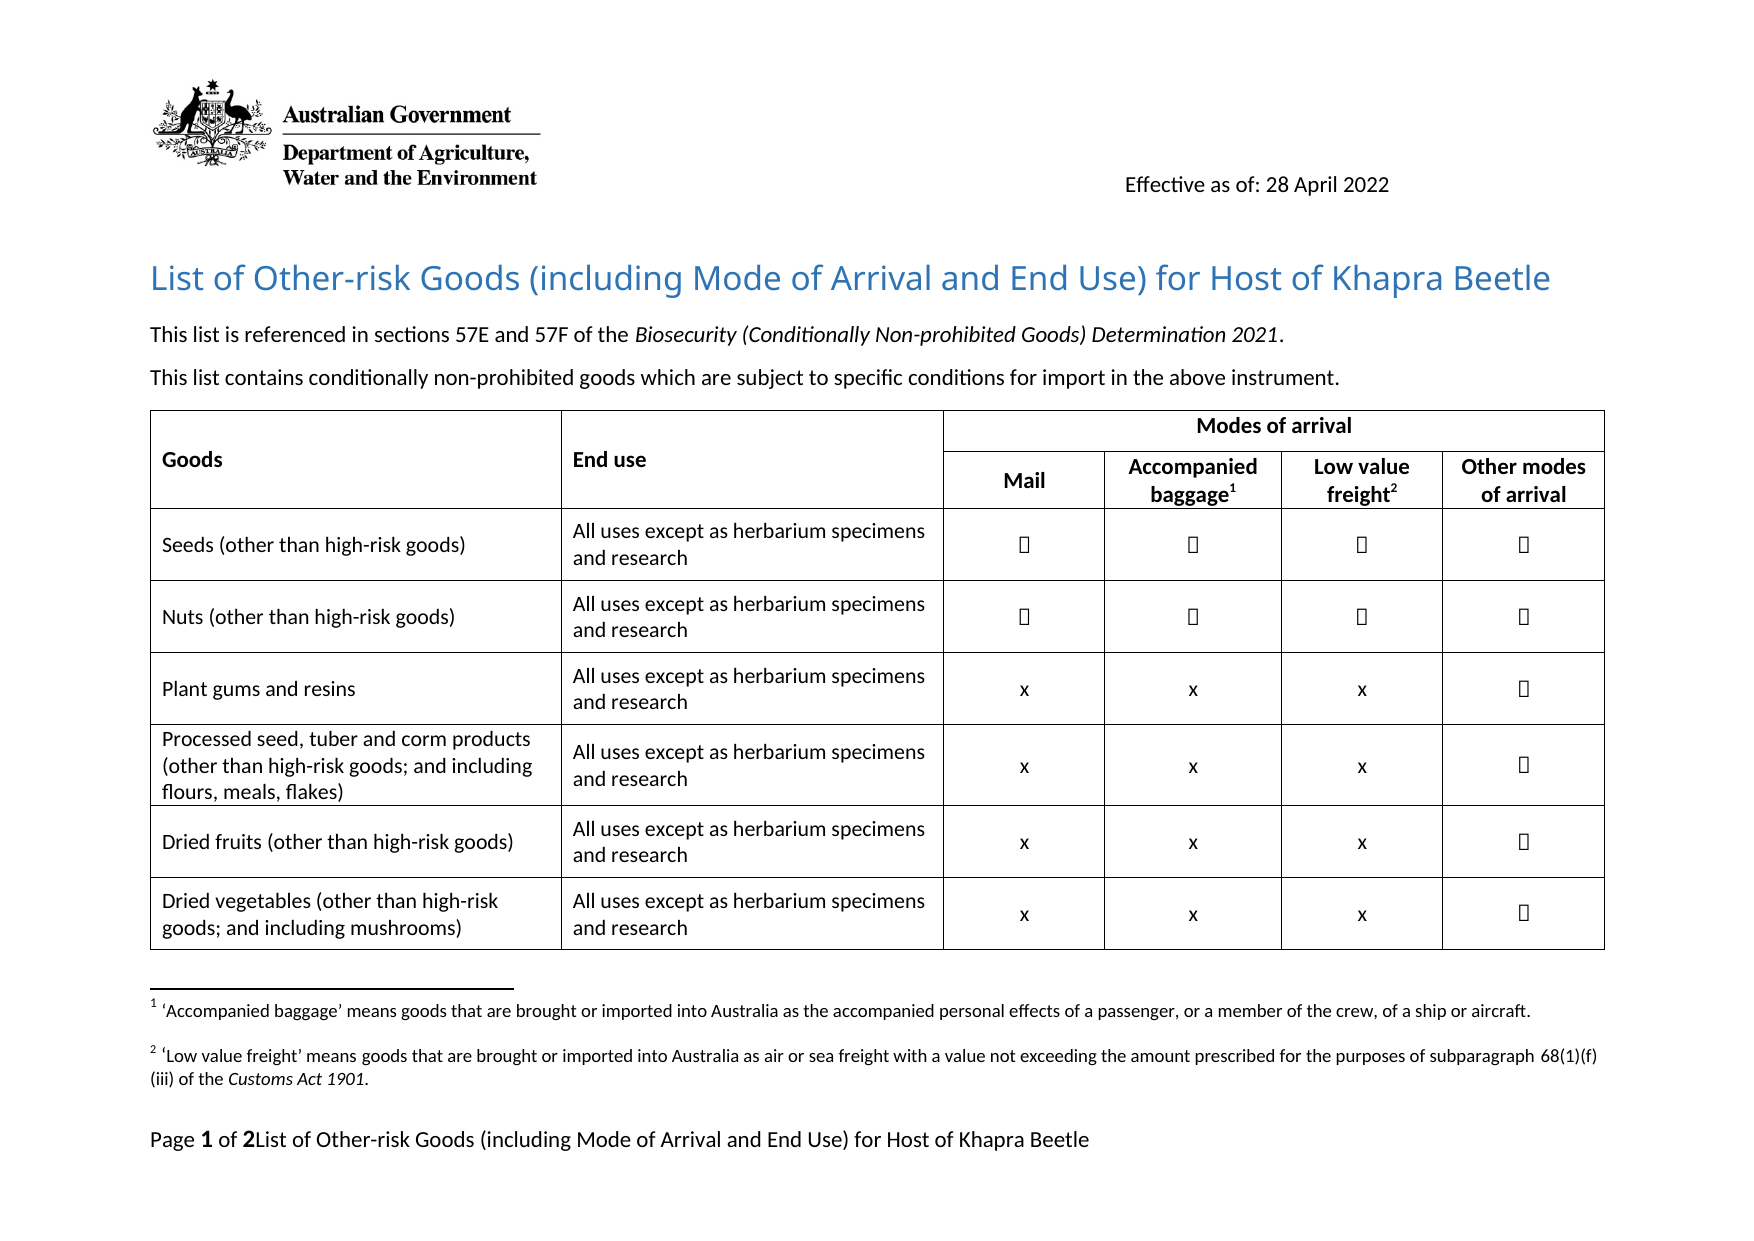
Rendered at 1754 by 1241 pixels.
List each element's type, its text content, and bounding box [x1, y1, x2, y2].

table_cell  [1443, 653, 1604, 724]
table_cell  [1443, 581, 1604, 652]
table_cell Accompanied baggage [1105, 452, 1281, 508]
table_cell Seeds (other than high-risk goods) [151, 509, 561, 580]
text List of Other-risk Goods (including Mode of Arrival and End Use) for Host of Khapra Beetle [150, 254, 1604, 300]
picture [150, 73, 547, 193]
table_cell Dried vegetables (other than high-risk goods; and including mushrooms) [151, 878, 561, 949]
table_cell Low value freight [1282, 452, 1442, 508]
table_cell Mail [944, 452, 1104, 508]
table_cell All uses except as herbarium specimens and research [562, 509, 943, 580]
table_cell x [944, 806, 1104, 877]
table_cell All uses except as herbarium specimens and research [562, 806, 943, 877]
table_cell x [1282, 806, 1442, 877]
table_cell x [1282, 878, 1442, 949]
table_cell  [1282, 509, 1442, 580]
table_cell  [1443, 806, 1604, 877]
table_cell  [1282, 581, 1442, 652]
table_header End use [562, 411, 943, 508]
table_cell  [1105, 509, 1281, 580]
table_cell  [944, 581, 1104, 652]
table_header Modes of arrival [944, 411, 1604, 451]
table_cell x [944, 878, 1104, 949]
table_cell All uses except as herbarium specimens and research [562, 581, 943, 652]
table_cell x [1105, 725, 1281, 805]
table_cell x [944, 653, 1104, 724]
table_header Goods [151, 411, 561, 508]
table_cell  [944, 509, 1104, 580]
table_cell Processed seed, tuber and corm products (other than high-risk goods; and including flours, meals, flakes) [151, 725, 561, 805]
table_cell All uses except as herbarium specimens and research [562, 878, 943, 949]
table_cell Plant gums and resins [151, 653, 561, 724]
table_cell  [1105, 581, 1281, 652]
table_cell x [1282, 653, 1442, 724]
table_cell x [1105, 653, 1281, 724]
table_cell x [1282, 725, 1442, 805]
table_cell  [1443, 878, 1604, 949]
table_cell x [1105, 878, 1281, 949]
table_cell All uses except as herbarium specimens and research [562, 725, 943, 805]
table_cell  [1443, 725, 1604, 805]
table_cell Dried fruits (other than high-risk goods) [151, 806, 561, 877]
table_cell All uses except as herbarium specimens and research [562, 653, 943, 724]
text This list is referenced in sections 57E and 57F of the Biosecurity (Conditionally Non-prohibited Goods) Determination 2021. [150, 320, 1604, 348]
table_cell Other modes of arrival [1443, 452, 1604, 508]
table_cell  [1443, 509, 1604, 580]
table_cell x [1105, 806, 1281, 877]
text This list contains conditionally non-prohibited goods which are subject to specific conditions for import in the above instrument. [150, 363, 1604, 391]
table_cell x [944, 725, 1104, 805]
table_cell Nuts (other than high-risk goods) [151, 581, 561, 652]
